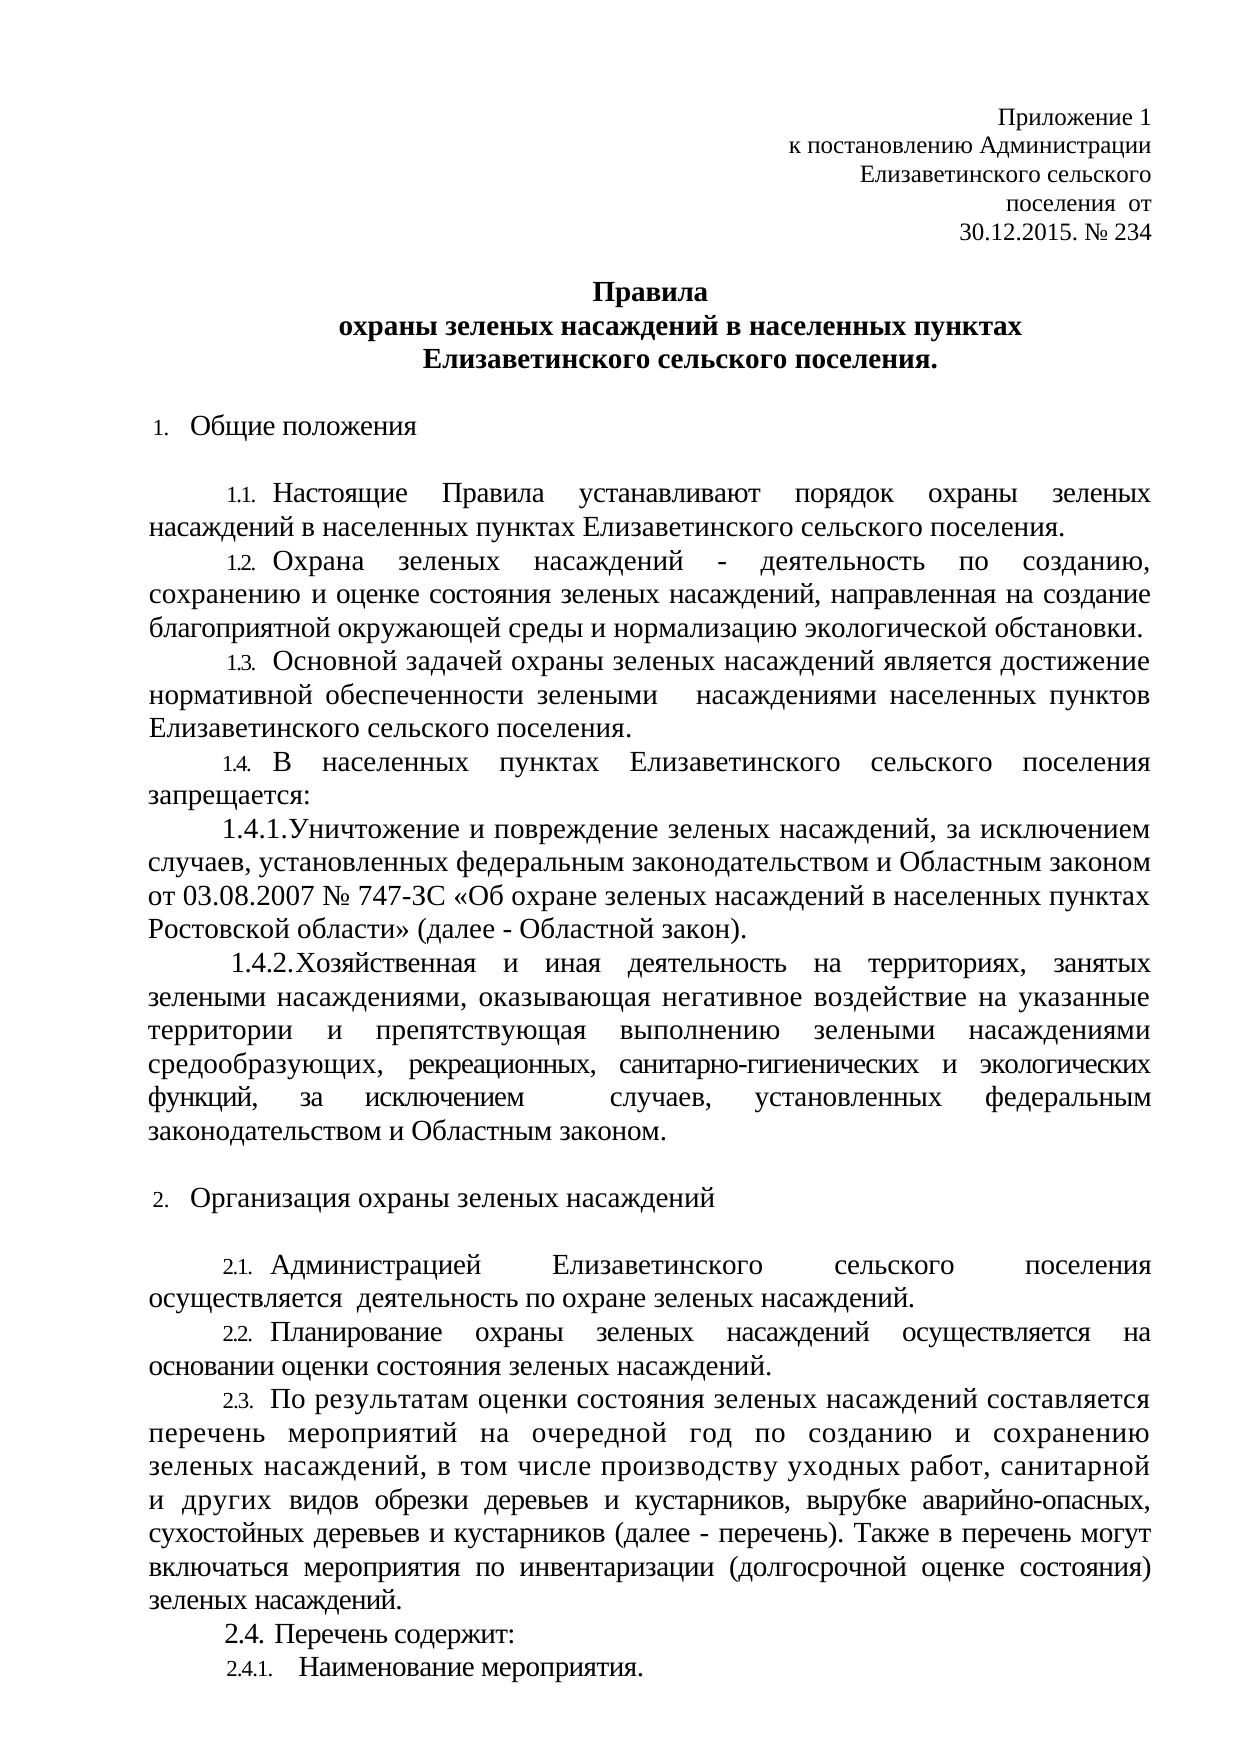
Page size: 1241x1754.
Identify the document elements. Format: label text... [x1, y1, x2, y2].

text Елизаветинского сельского поселения. [209, 341, 1152, 375]
list Планирование охраны зеленых насаждений осуществляется на основании оценки состояния зеленых насаждений. [148, 1314, 1152, 1381]
text 2.4. Перечень содержит: [224, 1616, 1152, 1649]
list Основной задачей охраны зеленых насаждений является достижение нормативной обеспеченности зелеными насаждениями населенных пунктов Елизаветинского сельского поселения. [149, 643, 1152, 744]
list Общие положения [152, 408, 1152, 442]
list Организация охраны зеленых насаждений [152, 1180, 1151, 1213]
list Настоящие Правила устанавливают порядок охраны зеленых насаждений в населенных пунктах Елизаветинского сельского поселения. [149, 476, 1152, 543]
list Наименование мероприятия. [226, 1649, 1152, 1683]
text охраны зеленых насаждений в населенных пунктах [209, 308, 1152, 341]
text 1.4.1.Уничтожение и повреждение зеленых насаждений, за исключением случаев, установленных федеральным законодательством и Областным законом от 03.08.2007 № 747-ЗС «Об охране зеленых насаждений в населенных пунктах Ростовской области» (далее - Областной закон). [148, 811, 1152, 945]
text Правила [149, 274, 1152, 308]
list В населенных пунктах Елизаветинского сельского поселения запрещается: [148, 744, 1152, 811]
text 1.4.2. Хозяйственная и иная деятельность на территориях, занятых зелеными насаждениями, оказывающая негативное воздействие на указанные территории и препятствующая выполнению зелеными насаждениями средообразующих, рекреационных, санитарно-гигиенических и экологических функций, за исключением случаев, установленных федеральным законодательством и Областным законом. [148, 945, 1152, 1146]
text к постановлению Администрации [148, 131, 1152, 159]
text Приложение 1 [664, 102, 1152, 131]
text Елизаветинского сельского [148, 159, 1152, 188]
list Администрацией Елизаветинского сельского поселения осуществляется деятельность по охране зеленых насаждений. [148, 1247, 1152, 1314]
list По результатам оценки состояния зеленых насаждений составляется перечень мероприятий на очередной год по созданию и сохранению зеленых насаждений, в том числе производству уходных работ, санитарной и других видов обрезки деревьев и кустарников, вырубке аварийно-опасных, сухостойных деревьев и кустарников (далее - перечень). Также в перечень могут включаться мероприятия по инвентаризации (долгосрочной оценке состояния) зеленых насаждений. [148, 1381, 1152, 1616]
text поселения от 30.12.2015. № 234 [148, 188, 1152, 246]
list Охрана зеленых насаждений - деятельность по созданию, сохранению и оценке состояния зеленых насаждений, направленная на создание благоприятной окружающей среды и нормализацию экологической обстановки. [149, 543, 1152, 643]
